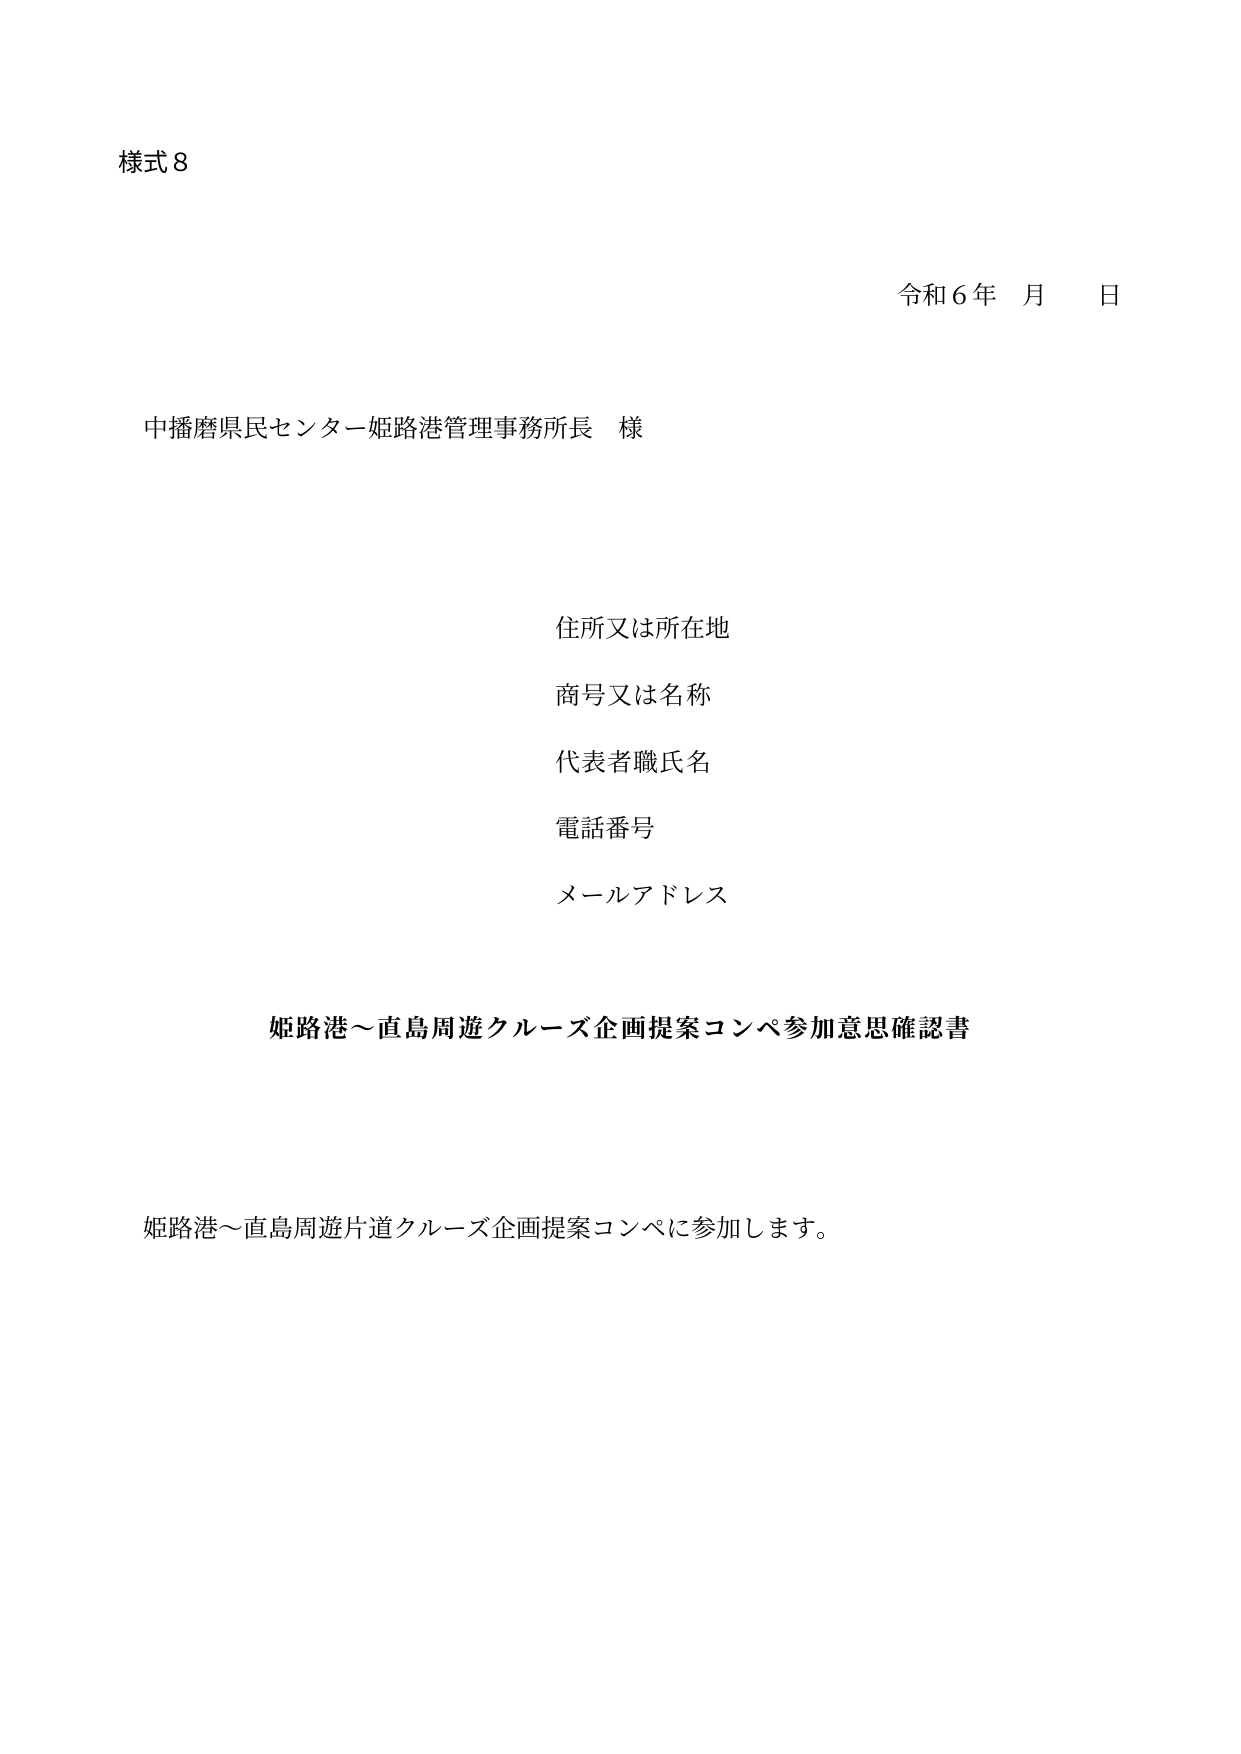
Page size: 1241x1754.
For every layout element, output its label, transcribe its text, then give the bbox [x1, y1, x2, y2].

text 姫路港～直島周遊片道クルーズ企画提案コンペに参加します。 [118, 1194, 1122, 1260]
text 令和６年 月 日 [118, 260, 1122, 327]
text 電話番号 [556, 794, 1122, 860]
text 姫路港～直島周遊クルーズ企画提案コンペ参加意思確認書 [118, 994, 1122, 1060]
text 商号又は名称 [556, 660, 1122, 727]
text 様式８ [118, 127, 1122, 194]
text 中播磨県民センター姫路港管理事務所長 様 [118, 394, 1122, 460]
text 住所又は所在地 [556, 594, 1122, 660]
text 代表者職氏名 [556, 727, 1122, 794]
text メールアドレス [556, 860, 1122, 927]
